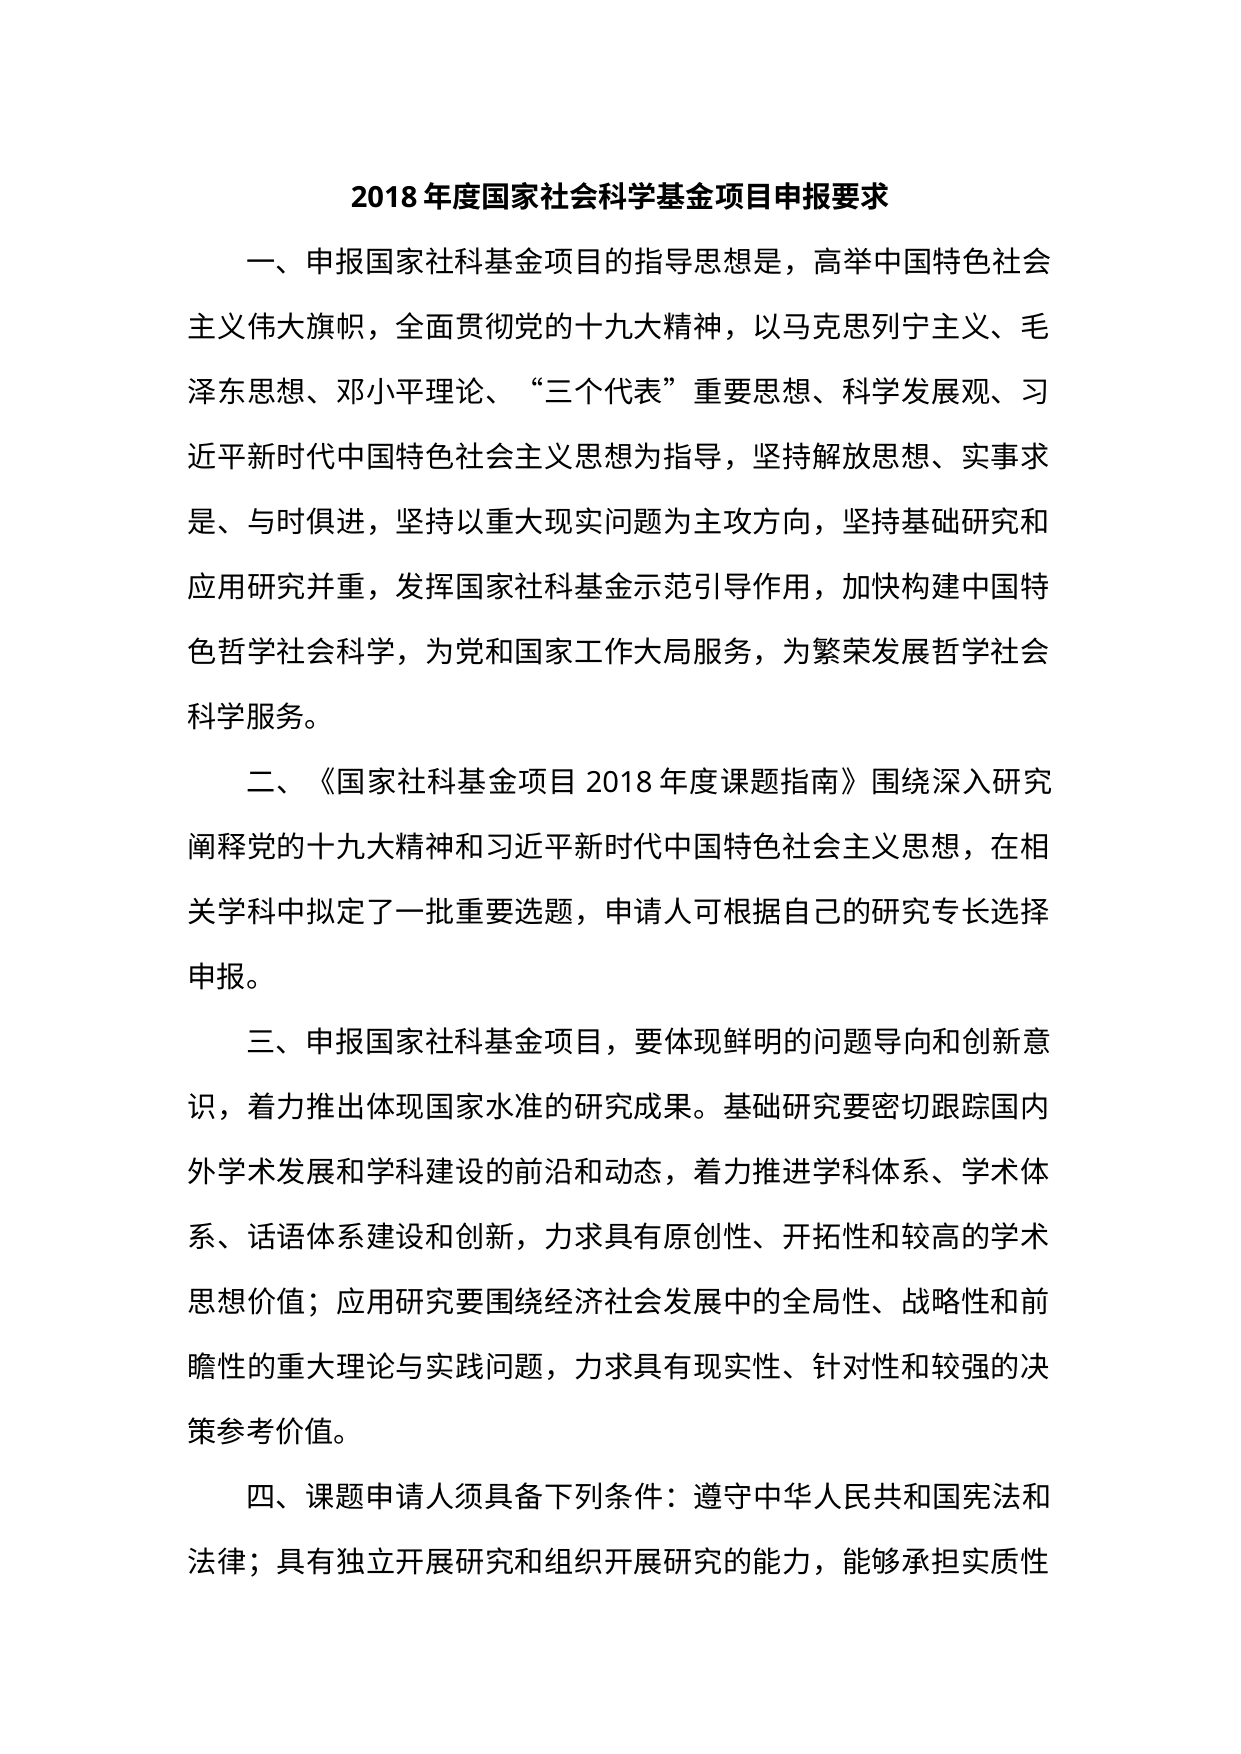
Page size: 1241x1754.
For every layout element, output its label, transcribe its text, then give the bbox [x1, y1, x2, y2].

text 三、申报国家社科基金项目，要体现鲜明的问题导向和创新意识，着力推出体现国家水准的研究成果。基础研究要密切跟踪国内外学术发展和学科建设的前沿和动态，着力推进学科体系、学术体系、话语体系建设和创新，力求具有原创性、开拓性和较高的学术思想价值；应用研究要围绕经济社会发展中的全局性、战略性和前瞻性的重大理论与实践问题，力求具有现实性、针对性和较强的决策参考价值。 [187, 1007, 1053, 1462]
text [187, 1462, 1053, 1592]
text 2018年度国家社会科学基金项目申报要求 [187, 162, 1053, 227]
text 一、申报国家社科基金项目的指导思想是，高举中国特色社会主义伟大旗帜，全面贯彻党的十九大精神，以马克思列宁主义、毛泽东思想、邓小平理论、“三个代表”重要思想、科学发展观、习近平新时代中国特色社会主义思想为指导，坚持解放思想、实事求是、与时俱进，坚持以重大现实问题为主攻方向，坚持基础研究和应用研究并重，发挥国家社科基金示范引导作用，加快构建中国特色哲学社会科学，为党和国家工作大局服务，为繁荣发展哲学社会科学服务。 [187, 227, 1053, 747]
text 二、《国家社科基金项目2018年度课题指南》围绕深入研究阐释党的十九大精神和习近平新时代中国特色社会主义思想，在相关学科中拟定了一批重要选题，申请人可根据自己的研究专长选择申报。 [187, 747, 1053, 1007]
